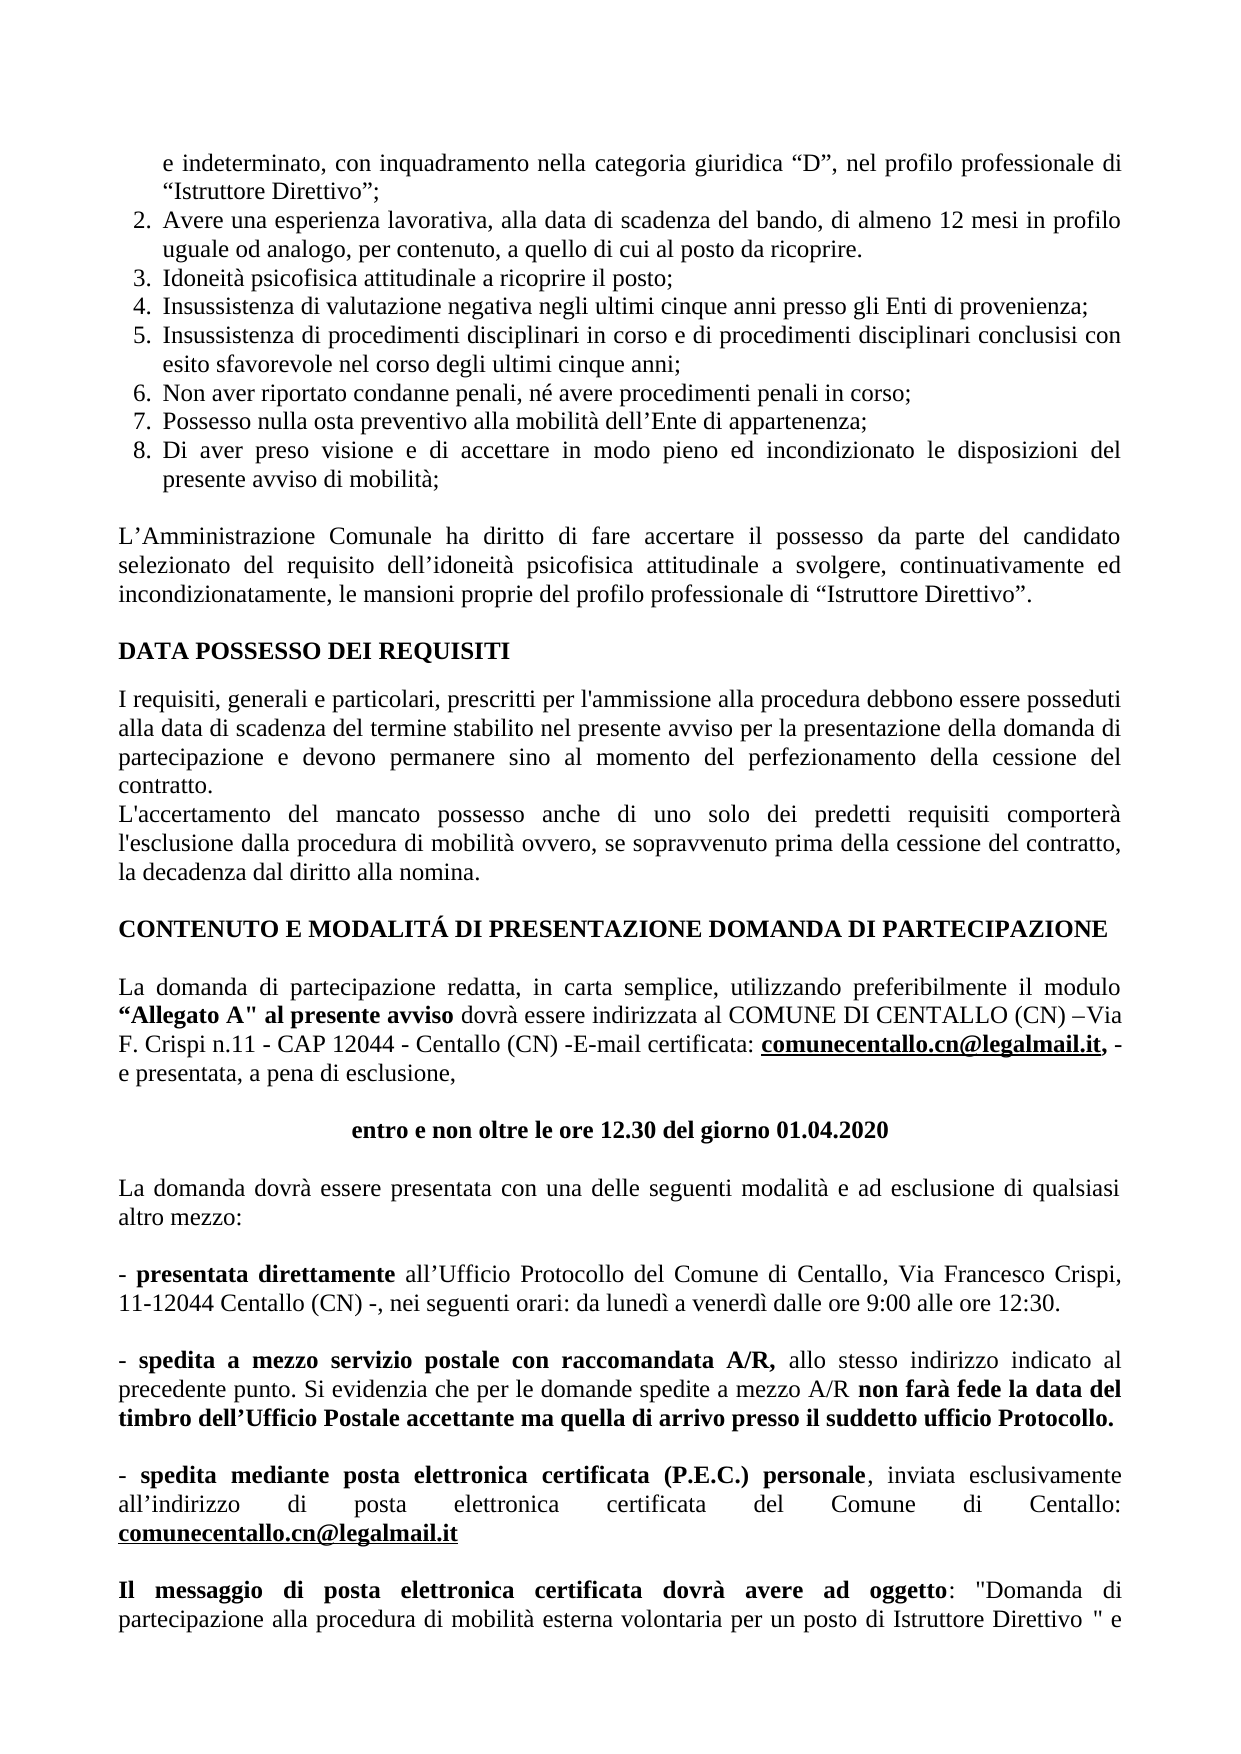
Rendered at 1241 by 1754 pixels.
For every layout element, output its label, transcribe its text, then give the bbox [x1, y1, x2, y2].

text La domanda dovrà essere presentata con una delle seguenti modalità e ad esclusione di qualsiasi altro mezzo: [118, 1173, 1122, 1231]
list Idoneità psicofisica attitudinale a ricoprire il posto; [133, 263, 1122, 291]
text L’Amministrazione Comunale ha diritto di fare accertare il possesso da parte del candidato selezionato del requisito dell’idoneità psicofisica attitudinale a svolgere, continuativamente ed incondizionatamente, le mansioni proprie del profilo professionale di “Istruttore Direttivo”. [118, 521, 1122, 608]
text L'accertamento del mancato possesso anche di uno solo dei predetti requisiti comporterà l'esclusione dalla procedura di mobilità ovvero, se sopravvenuto prima della cessione del contratto, la decadenza dal diritto alla nomina. [118, 799, 1122, 886]
list Avere una esperienza lavorativa, alla data di scadenza del bando, di almeno 12 mesi in profilo uguale od analogo, per contenuto, a quello di cui al posto da ricoprire. [133, 205, 1122, 263]
text - presentata direttamente all’Ufficio Protocollo del Comune di Centallo, Via Francesco Crispi, 11-12044 Centallo (CN) -, nei seguenti orari: da lunedì a venerdì dalle ore 9:00 alle ore 12:30. [118, 1259, 1122, 1317]
list Insussistenza di valutazione negativa negli ultimi cinque anni presso gli Enti di provenienza; [133, 291, 1122, 320]
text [118, 1576, 1122, 1633]
list Non aver riportato condanne penali, né avere procedimenti penali in corso; [133, 378, 1122, 406]
list Possesso nulla osta preventivo alla mobilità dell’Ente di appartenenza; [133, 406, 1122, 435]
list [133, 148, 1122, 205]
text La domanda di partecipazione redatta, in carta semplice, utilizzando preferibilmente il modulo “Allegato A" al presente avviso dovrà essere indirizzata al COMUNE DI CENTALLO (CN) –Via F. Crispi n.11 - CAP 12044 - Centallo (CN) -E-mail certificata: comunecentallo.cn@legalmail.it, - e presentata, a pena di esclusione, [118, 972, 1122, 1087]
text CONTENUTO E MODALITÁ DI PRESENTAZIONE DOMANDA DI PARTECIPAZIONE [118, 914, 1122, 943]
text DATA POSSESSO DEI REQUISITI [118, 636, 1122, 665]
list Insussistenza di procedimenti disciplinari in corso e di procedimenti disciplinari conclusisi con esito sfavorevole nel corso degli ultimi cinque anni; [133, 320, 1122, 378]
list Di aver preso visione e di accettare in modo pieno ed incondizionato le disposizioni del presente avviso di mobilità; [133, 435, 1122, 493]
text I requisiti, generali e particolari, prescritti per l'ammissione alla procedura debbono essere posseduti alla data di scadenza del termine stabilito nel presente avviso per la presentazione della domanda di partecipazione e devono permanere sino al momento del perfezionamento della cessione del contratto. [118, 684, 1122, 799]
text entro e non oltre le ore 12.30 del giorno 01.04.2020 [118, 1116, 1122, 1144]
text - spedita a mezzo servizio postale con raccomandata A/R, allo stesso indirizzo indicato al precedente punto. Si evidenzia che per le domande spedite a mezzo A/R non farà fede la data del timbro dell’Ufficio Postale accettante ma quella di arrivo presso il suddetto ufficio Protocollo. [118, 1346, 1122, 1432]
text - spedita mediante posta elettronica certificata (P.E.C.) personale, inviata esclusivamente all’indirizzo di posta elettronica certificata del Comune di Centallo: comunecentallo.cn@legalmail.it [118, 1461, 1122, 1547]
